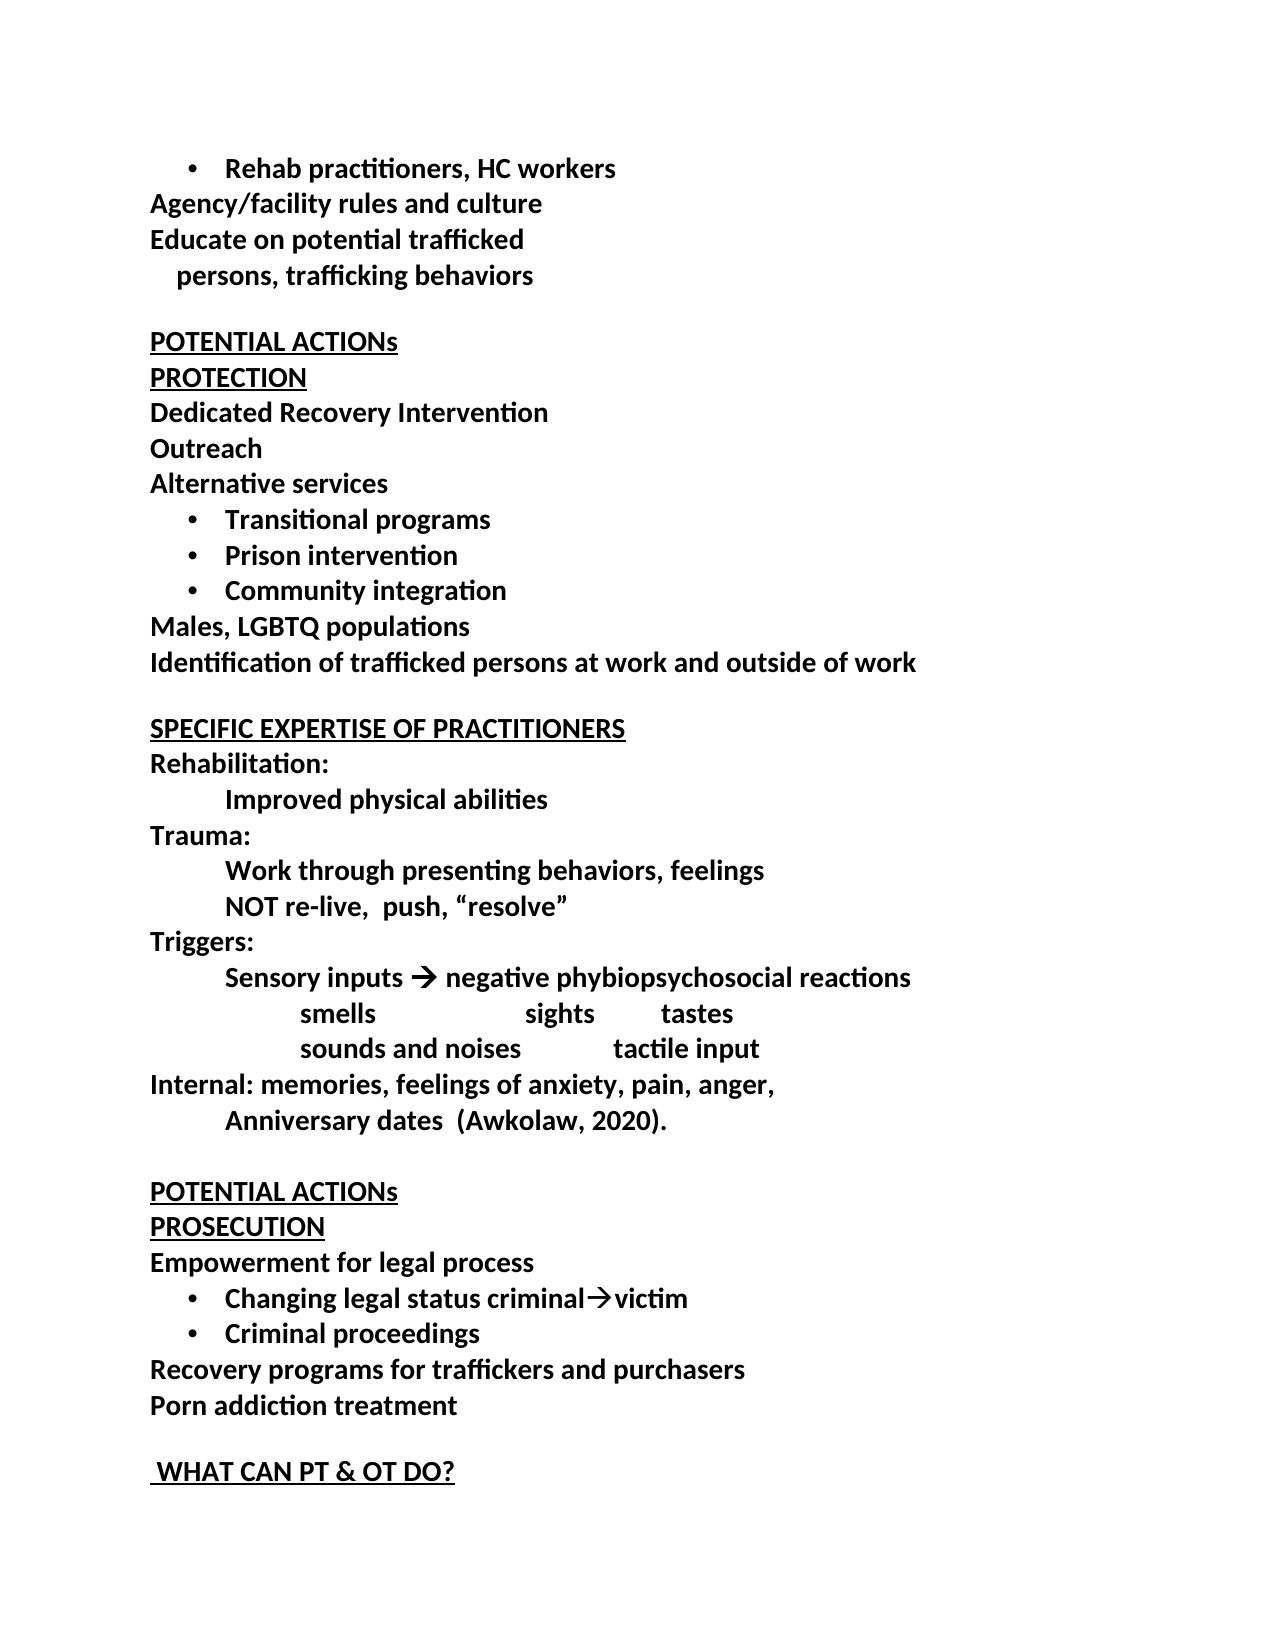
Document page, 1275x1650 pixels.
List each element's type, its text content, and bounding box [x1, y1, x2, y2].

text Porn addiction treatment [150, 1387, 1125, 1422]
text Internal: memories, feelings of anxiety, pain, anger, [150, 1066, 1125, 1102]
text Anniversary dates (Awkolaw, 2020). [150, 1102, 1125, 1137]
text Agency/facility rules and culture [150, 186, 1125, 221]
text POTENTIAL ACTIONs [150, 323, 1125, 359]
list Rehab practitioners, HC workers [187, 150, 1125, 186]
text Recovery programs for traffickers and purchasers [150, 1351, 1125, 1387]
text Sensory inputs negative phybiopsychosocial reactions [150, 959, 1125, 995]
text Triggers: [150, 923, 1125, 959]
text SPECIFIC EXPERTISE OF PRACTITIONERS [150, 710, 1125, 745]
list Transitional programs [187, 501, 1125, 537]
text Educate on potential trafficked [150, 221, 1125, 257]
list Prison intervention [187, 537, 1125, 572]
list Community integration [187, 572, 1125, 608]
text Identification of trafficked persons at work and outside of work [150, 644, 1125, 679]
text sounds and noises tactile input [150, 1030, 1125, 1066]
text Improved physical abilities [150, 781, 1125, 817]
text Trauma: [150, 817, 1125, 852]
list Changing legal status criminalvictim [187, 1280, 1125, 1315]
text WHAT CAN PT & OT DO? [150, 1453, 1125, 1488]
text PROSECUTION [150, 1208, 1125, 1244]
list Criminal proceedings [187, 1315, 1125, 1351]
text Alternative services [150, 466, 1125, 501]
text persons, trafficking behaviors [150, 257, 1125, 292]
text Rehabilitation: [150, 745, 1125, 781]
text NOT re-live, push, “resolve” [150, 888, 1125, 923]
text Dedicated Recovery Intervention [150, 394, 1125, 430]
text Males, LGBTQ populations [150, 608, 1125, 644]
text smells sights tastes [150, 995, 1125, 1030]
text Work through presenting behaviors, feelings [150, 852, 1125, 888]
text Empowerment for legal process [150, 1244, 1125, 1280]
text PROTECTION [150, 359, 1125, 394]
text Outreach [150, 430, 1125, 466]
text POTENTIAL ACTIONs [150, 1173, 1125, 1208]
